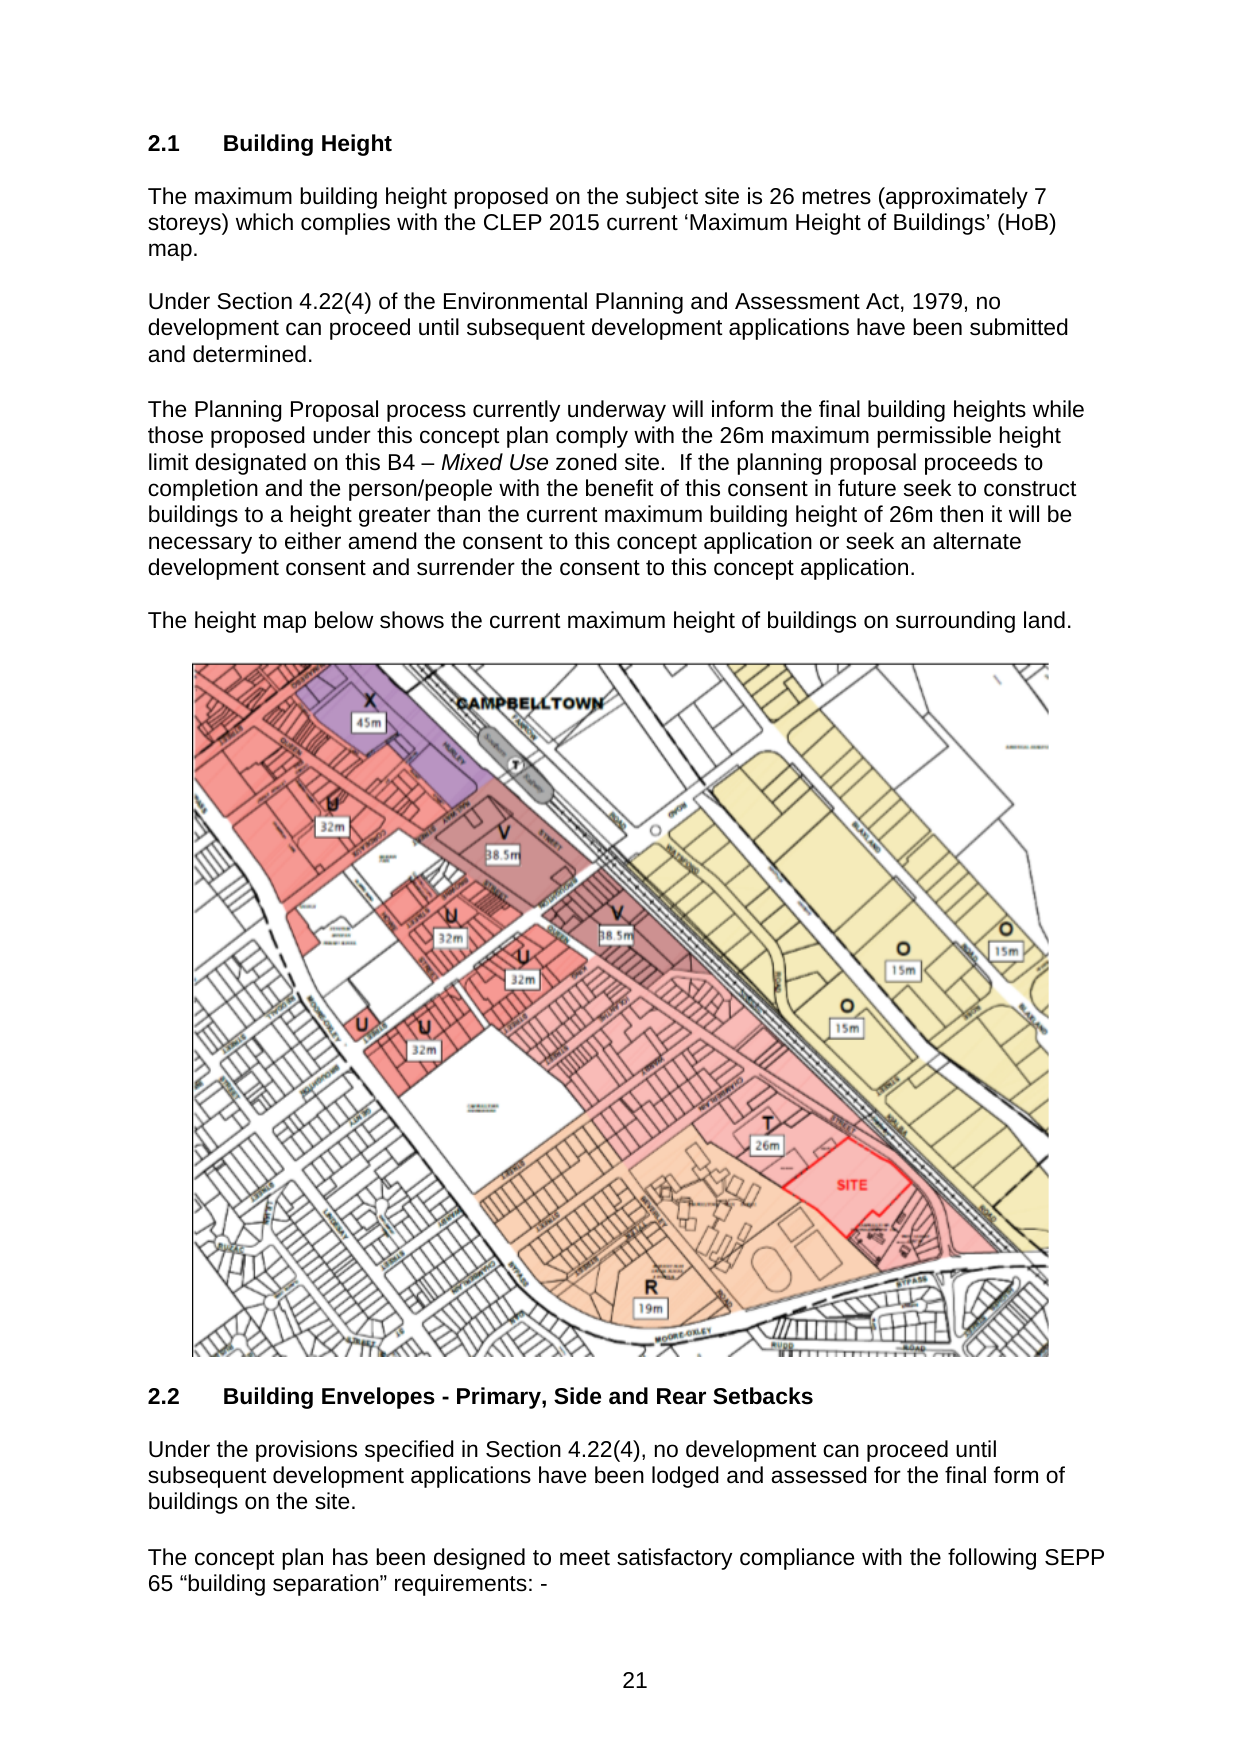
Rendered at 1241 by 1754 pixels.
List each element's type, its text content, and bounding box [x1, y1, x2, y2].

text The maximum building height proposed on the subject site is 26 metres (approximately 7 storeys) which complies with the CLEP 2015 current ‘Maximum Height of Buildings’ (HoB) map. [148, 183, 1107, 262]
picture [192, 661, 1049, 1357]
text Under Section 4.22(4) of the Environmental Planning and Assessment Act, 1979, no development can proceed until subsequent development applications have been submitted and determined. [148, 288, 1107, 367]
text 2.1 Building Height [148, 130, 1107, 156]
text Under the provisions specified in Section 4.22(4), no development can proceed until subsequent development applications have been lodged and assessed for the final form of buildings on the site. [148, 1436, 1107, 1515]
text 2.2 Building Envelopes - Primary, Side and Rear Setbacks [148, 1383, 1107, 1409]
text The Planning Proposal process currently underway will inform the final building heights while those proposed under this concept plan comply with the 26m maximum permissible height limit designated on this B4 – Mixed Use zoned site. If the planning proposal proceeds to completion and the person/people with the benefit of this consent in future seek to construct buildings to a height greater than the current maximum building height of 26m then it will be necessary to either amend the consent to this concept application or seek an alternate development consent and surrender the consent to this concept application. [148, 396, 1107, 580]
text The height map below shows the current maximum height of buildings on surrounding land. [148, 607, 1107, 633]
text The concept plan has been designed to meet satisfactory compliance with the following SEPP 65 “building separation” requirements: - [148, 1543, 1107, 1596]
